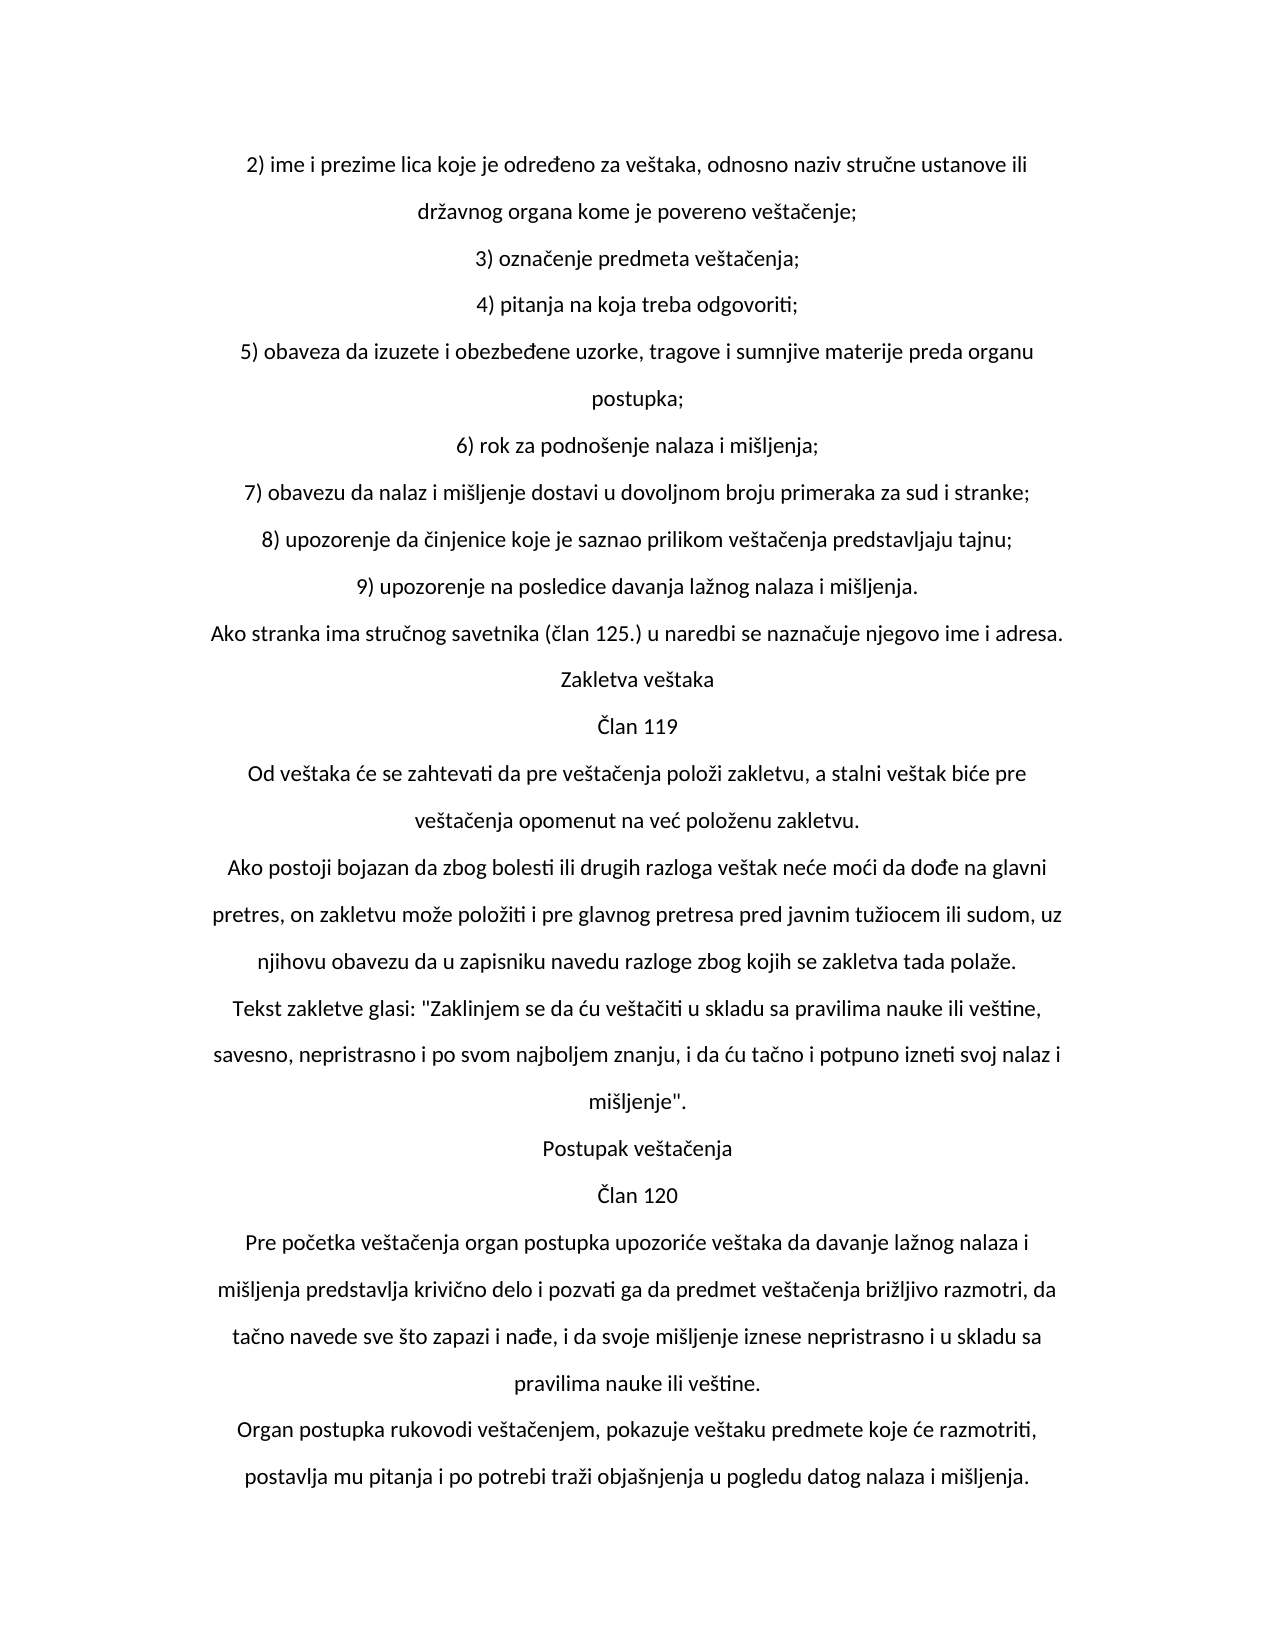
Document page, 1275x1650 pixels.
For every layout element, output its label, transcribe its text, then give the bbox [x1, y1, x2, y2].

text pretres, on zakletvu može položiti i pre glavnog pretresa pred javnim tužiocem ili sudom, uz [150, 900, 1125, 928]
text 6) rok za podnošenje nalaza i mišljenja; [150, 431, 1125, 459]
text 8) upozorenje da činjenice koje je saznao prilikom veštačenja predstavljaju tajnu; [150, 525, 1125, 553]
text 3) označenje predmeta veštačenja; [150, 244, 1125, 272]
text mišljenja predstavlja krivično delo i pozvati ga da predmet veštačenja brižljivo razmotri, da [150, 1275, 1125, 1303]
text Tekst zakletve glasi: "Zaklinjem se da ću veštačiti u skladu sa pravilima nauke ili veštine, [150, 994, 1125, 1022]
text Organ postupka rukovodi veštačenjem, pokazuje veštaku predmete koje će razmotriti, [150, 1416, 1125, 1444]
text njihovu obavezu da u zapisniku navedu razloge zbog kojih se zakletva tada polaže. [150, 947, 1125, 975]
text postupka; [150, 384, 1125, 412]
text Od veštaka će se zahtevati da pre veštačenja položi zakletvu, a stalni veštak biće pre [150, 759, 1125, 787]
text tačno navede sve što zapazi i nađe, i da svoje mišljenje iznese nepristrasno i u skladu sa [150, 1322, 1125, 1350]
text pravilima nauke ili veštine. [150, 1369, 1125, 1397]
text državnog organa kome je povereno veštačenje; [150, 197, 1125, 225]
text Pre početka veštačenja organ postupka upozoriće veštaka da davanje lažnog nalaza i [150, 1228, 1125, 1256]
text Ako postoji bojazan da zbog bolesti ili drugih razloga veštak neće moći da dođe na glavni [150, 853, 1125, 881]
text 5) obaveza da izuzete i obezbeđene uzorke, tragove i sumnjive materije preda organu [150, 337, 1125, 366]
text Ako stranka ima stručnog savetnika (član 125.) u naredbi se naznačuje njegovo ime i adresa. [150, 619, 1125, 647]
text Član 120 [150, 1181, 1125, 1209]
text veštačenja opomenut na već položenu zakletvu. [150, 806, 1125, 834]
text 4) pitanja na koja treba odgovoriti; [150, 291, 1125, 319]
text savesno, nepristrasno i po svom najboljem znanju, i da ću tačno i potpuno izneti svoj nalaz i [150, 1041, 1125, 1069]
text Zakletva veštaka [150, 666, 1125, 694]
text 9) upozorenje na posledice davanja lažnog nalaza i mišljenja. [150, 572, 1125, 600]
text Član 119 [150, 712, 1125, 741]
text mišljenje". [150, 1087, 1125, 1116]
text postavlja mu pitanja i po potrebi traži objašnjenja u pogledu datog nalaza i mišljenja. [150, 1462, 1125, 1491]
text 2) ime i prezime lica koje je određeno za veštaka, odnosno naziv stručne ustanove ili [150, 150, 1125, 178]
text Postupak veštačenja [150, 1134, 1125, 1162]
text 7) obavezu da nalaz i mišljenje dostavi u dovoljnom broju primeraka za sud i stranke; [150, 478, 1125, 506]
